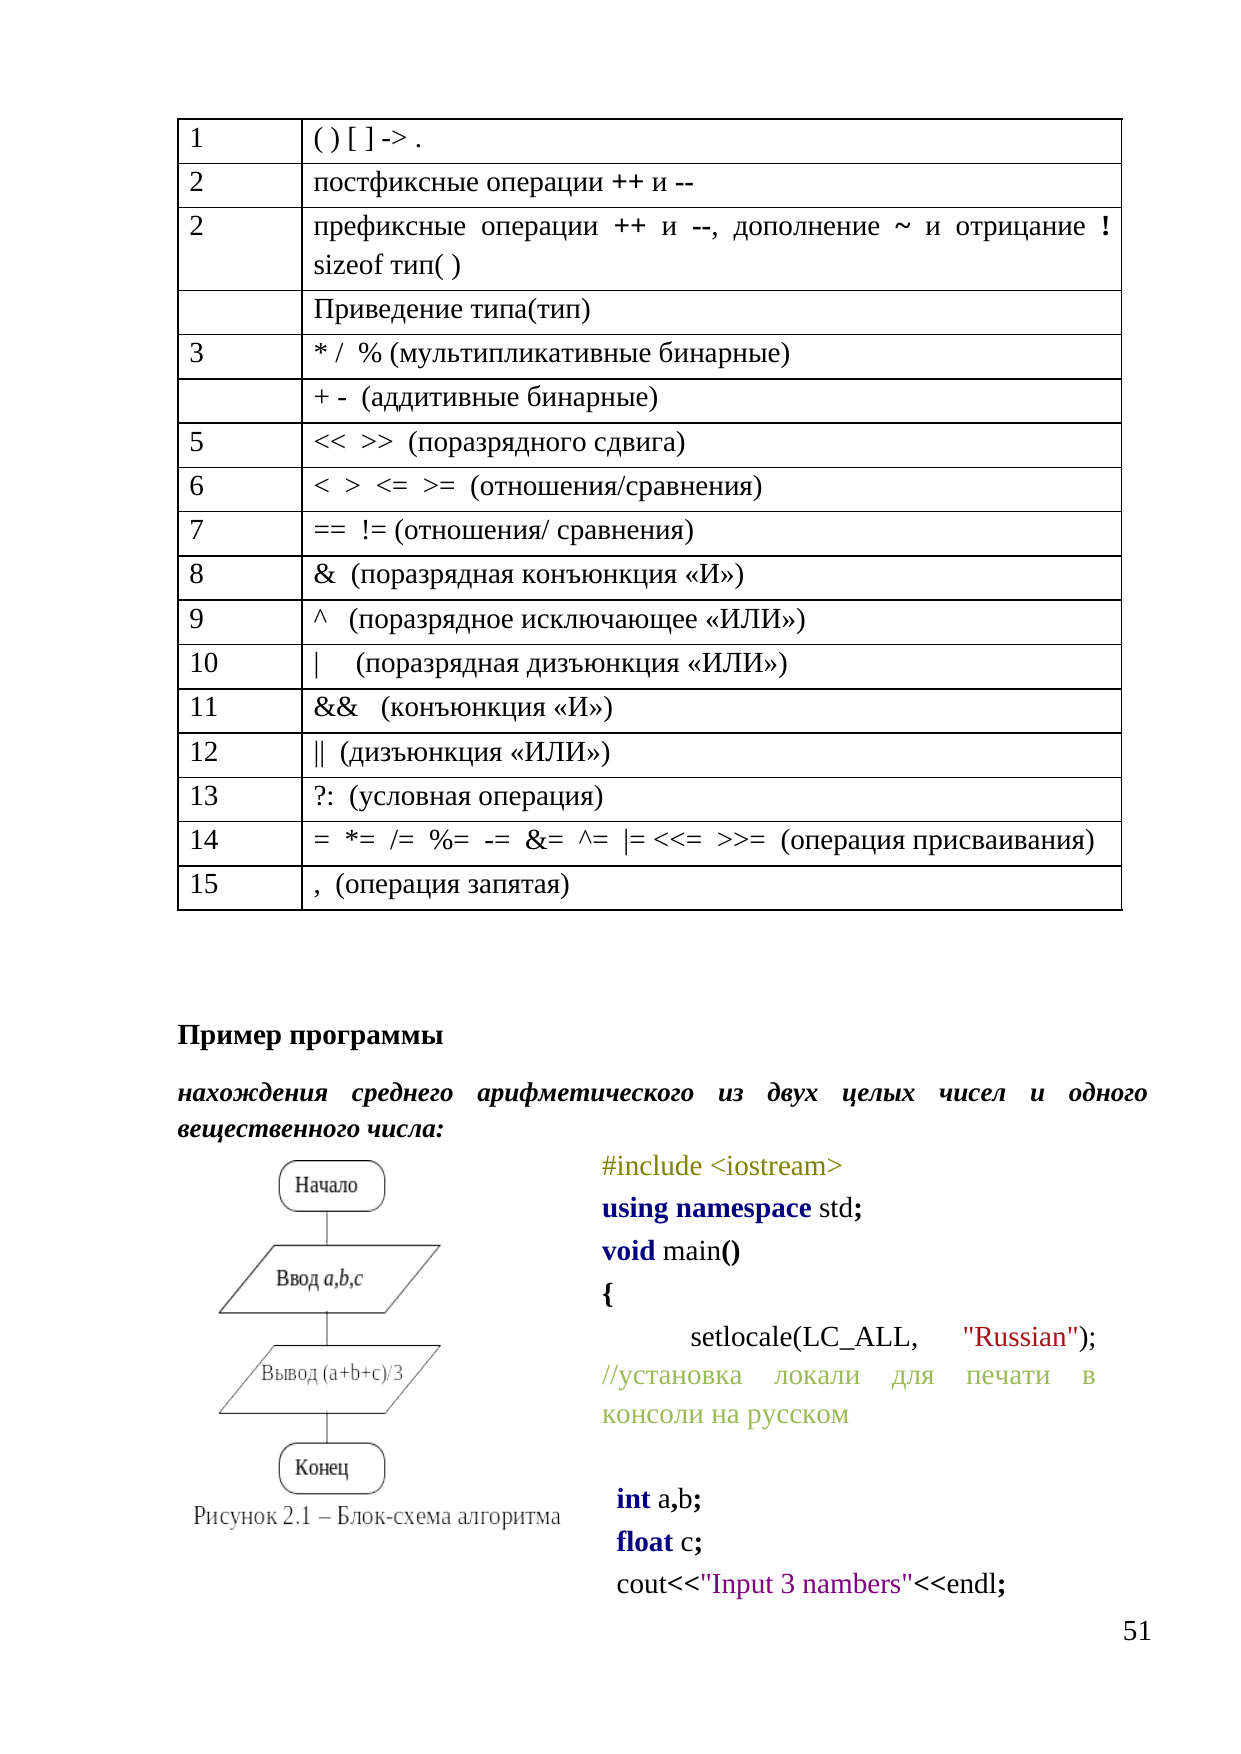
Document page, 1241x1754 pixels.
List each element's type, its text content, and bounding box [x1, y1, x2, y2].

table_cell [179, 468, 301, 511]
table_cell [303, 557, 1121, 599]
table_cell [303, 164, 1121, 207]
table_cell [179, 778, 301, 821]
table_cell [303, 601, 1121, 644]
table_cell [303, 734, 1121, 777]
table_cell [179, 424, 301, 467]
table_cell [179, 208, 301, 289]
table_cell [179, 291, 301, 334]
subtitle нахождения среднего арифметического из двух целых чисел и одного вещественного числа: [177, 1076, 1152, 1143]
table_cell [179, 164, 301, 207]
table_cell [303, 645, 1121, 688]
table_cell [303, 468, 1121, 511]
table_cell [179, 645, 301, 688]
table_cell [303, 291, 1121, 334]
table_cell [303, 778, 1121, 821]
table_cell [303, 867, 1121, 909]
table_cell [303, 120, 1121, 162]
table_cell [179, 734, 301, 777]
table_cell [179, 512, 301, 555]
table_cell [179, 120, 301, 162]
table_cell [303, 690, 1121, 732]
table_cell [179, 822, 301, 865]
subtitle Пример программы [177, 1017, 1152, 1051]
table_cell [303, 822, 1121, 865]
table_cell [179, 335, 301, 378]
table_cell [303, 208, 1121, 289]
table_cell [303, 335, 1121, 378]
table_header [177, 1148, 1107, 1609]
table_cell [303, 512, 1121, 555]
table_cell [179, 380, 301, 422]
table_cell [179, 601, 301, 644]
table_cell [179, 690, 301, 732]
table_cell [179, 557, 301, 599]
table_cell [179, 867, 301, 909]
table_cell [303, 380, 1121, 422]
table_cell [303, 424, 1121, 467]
